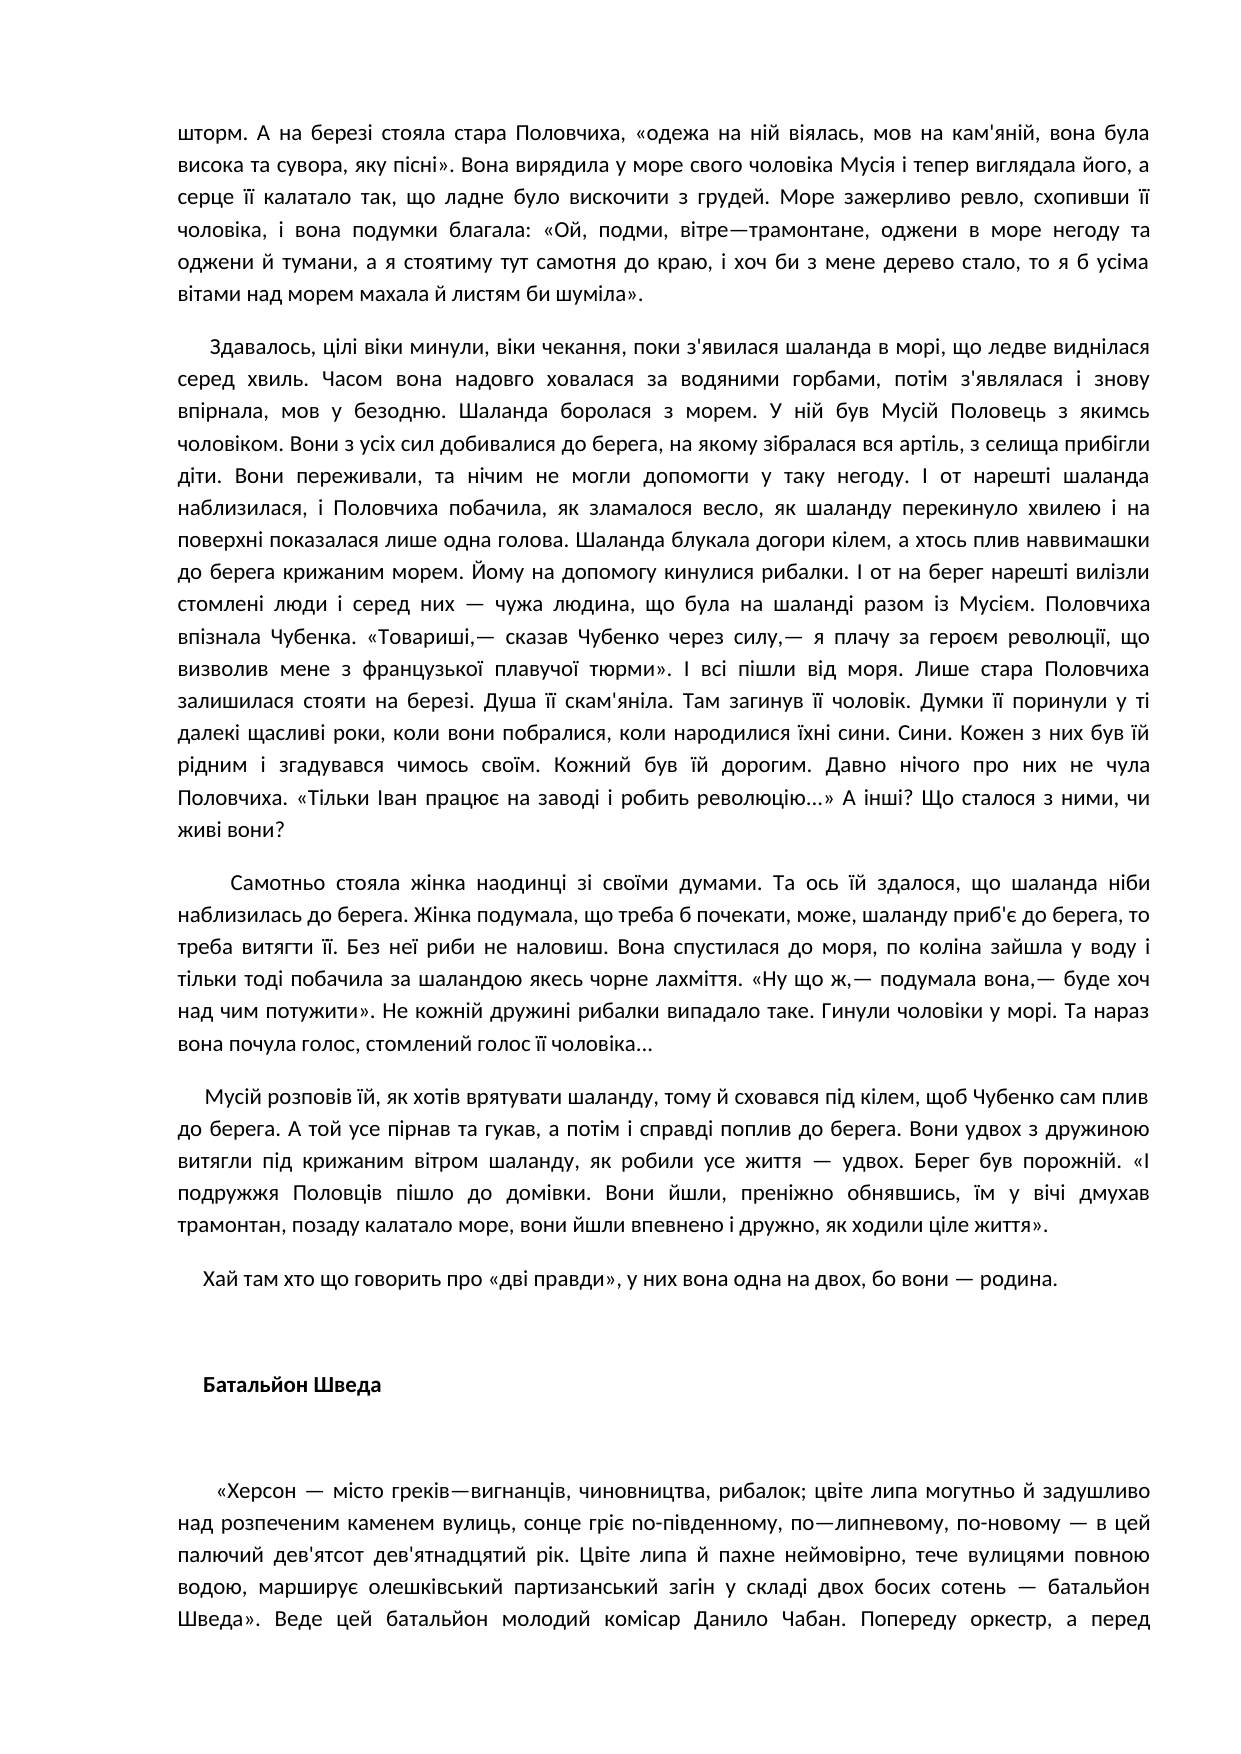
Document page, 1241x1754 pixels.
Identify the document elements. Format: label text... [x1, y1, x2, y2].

text Хай там хто що говорить про «дві правди», у них вона одна на двох, бо вони — родина. [177, 1264, 1152, 1292]
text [177, 1476, 1152, 1632]
text Батальйон Шведа [177, 1370, 1152, 1398]
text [177, 118, 1152, 307]
text Здавалось, цілі віки минули, віки чекання, поки з'явилася шаланда в морі, що ледве виднілася серед хвиль. Часом вона надовго ховалася за водяними горбами, потім з'являлася і знову впірнала, мов у безодню. Шаланда боролася з морем. У ній був Мусій Половець з якимсь чоловіком. Вони з усіх сил добивалися до берега, на якому зібралася вся артіль, з селища прибігли діти. Вони переживали, та нічим не могли допомогти у таку негоду. І от нарешті шаланда наблизилася, і Половчиха побачила, як зламалося весло, як шаланду перекинуло хвилею і на поверхні показалася лише одна голова. Шаланда блукала догори кілем, а хтось плив наввимашки до берега крижаним морем. Йому на допомогу кинулися рибалки. І от на берег нарешті вилізли стомлені люди і серед них — чужа людина, що була на шаланді разом із Мусієм. Половчиха впізнала Чубенка. «Товариші,— сказав Чубенко через силу,— я плачу за героєм революції, що визволив мене з французької плавучої тюрми». І всі пішли від моря. Лише стара Половчиха залишилася стояти на березі. Душа її скам'яніла. Там загинув її чоловік. Думки її поринули у ті далекі щасливі роки, коли вони побралися, коли народилися їхні сини. Сини. Кожен з них був їй рідним і згадувався чимось своїм. Кожний був їй дорогим. Давно нічого про них не чула Половчиха. «Тільки Іван працює на заводі і робить революцію...» А інші? Що сталося з ними, чи живі вони? [177, 332, 1152, 843]
text Мусій розповів їй, як хотів врятувати шаланду, тому й сховався під кілем, щоб Чубенко сам плив до берега. А той усе пірнав та гукав, а потім і справді поплив до берега. Вони удвох з дружиною витягли під крижаним вітром шаланду, як робили усе життя — удвох. Берег був порожній. «І подружжя Половців пішло до домівки. Вони йшли, преніжно обнявшись, їм у вічі дмухав трамонтан, позаду калатало море, вони йшли впевнено і дружно, як ходили ціле життя». [177, 1082, 1152, 1239]
text Самотньо стояла жінка наодинці зі своїми думами. Та ось їй здалося, що шаланда ніби наблизилась до берега. Жінка подумала, що треба б почекати, може, шаланду приб'є до берега, то треба витягти її. Без неї риби не наловиш. Вона спустилася до моря, по коліна зайшла у воду і тільки тоді побачила за шаландою якесь чорне лахміття. «Ну що ж,— подумала вона,— буде хоч над чим потужити». Не кожній дружині рибалки випадало таке. Гинули чоловіки у морі. Та нараз вона почула голос, стомлений голос її чоловіка... [177, 868, 1152, 1057]
